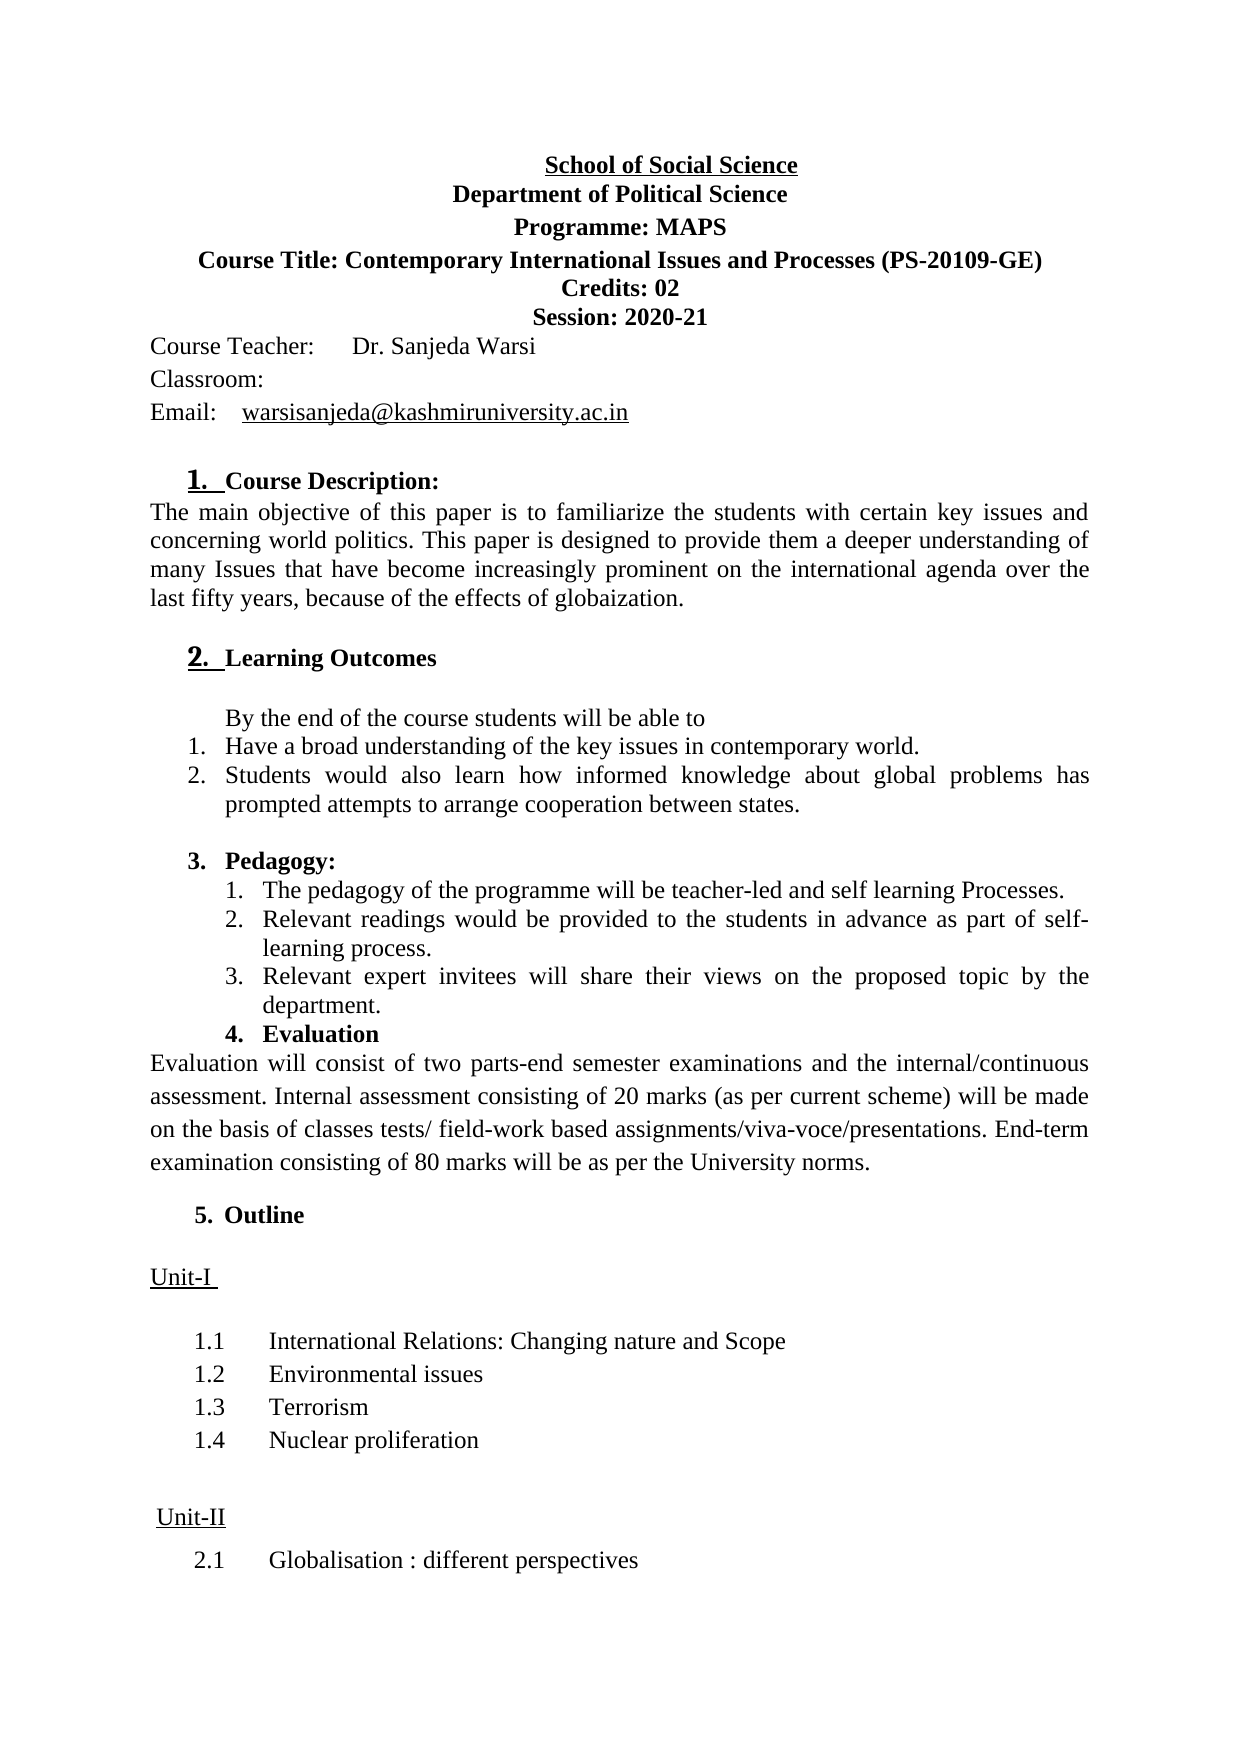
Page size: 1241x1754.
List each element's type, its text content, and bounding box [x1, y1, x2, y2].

text Course Teacher: Dr. Sanjeda Warsi [150, 331, 1090, 360]
list Terrorism [194, 1392, 1090, 1421]
list Relevant expert invitees will share their views on the proposed topic by the department. [225, 961, 1090, 1019]
text Unit-I [150, 1262, 1090, 1291]
text Programme: MAPS [150, 212, 1090, 241]
text Classroom: [150, 364, 1090, 393]
list Globalisation : different perspectives [194, 1545, 1090, 1573]
text Unit-II [156, 1502, 1090, 1530]
list Course Description: [187, 463, 1090, 497]
list Have a broad understanding of the key issues in contemporary world. [187, 731, 1090, 760]
text Course Title: Contemporary International Issues and Processes (PS-20109-GE) [150, 245, 1090, 273]
list By the end of the course students will be able to [225, 703, 1090, 731]
text Evaluation will consist of two parts-end semester examinations and the internal/continuous assessment. Internal assessment consisting of 20 marks (as per current scheme) will be made on the basis of classes tests/ field-work based assignments/viva-voce/presentations. End-term examination consisting of 80 marks will be as per the University norms. [150, 1048, 1090, 1176]
list Relevant readings would be provided to the students in advance as part of self-learning process. [225, 904, 1090, 961]
list Nuclear proliferation [194, 1425, 1090, 1454]
subtitle Department of Political Science [150, 179, 1090, 207]
list International Relations: Changing nature and Scope [194, 1326, 1090, 1355]
text The main objective of this paper is to familiarize the students with certain key issues and concerning world politics. This paper is designed to provide them a deeper understanding of many Issues that have become increasingly prominent on the international agenda over the last fifty years, because of the effects of globaization. [150, 497, 1090, 612]
text Credits: 02 [150, 273, 1090, 302]
list The pedagogy of the programme will be teacher-led and self learning Processes. [225, 875, 1090, 904]
list Students would also learn how informed knowledge about global problems has prompted attempts to arrange cooperation between states. [187, 760, 1090, 818]
list Outline [194, 1201, 1090, 1229]
list Environmental issues [194, 1359, 1090, 1388]
text Email: warsisanjeda@kashmiruniversity.ac.in [150, 397, 1090, 426]
list Evaluation [225, 1019, 1090, 1048]
text Session: 2020-21 [150, 302, 1090, 331]
list Pedagogy: [187, 846, 1090, 875]
list School of Social Science [252, 150, 1090, 179]
list Learning Outcomes [187, 640, 1090, 674]
